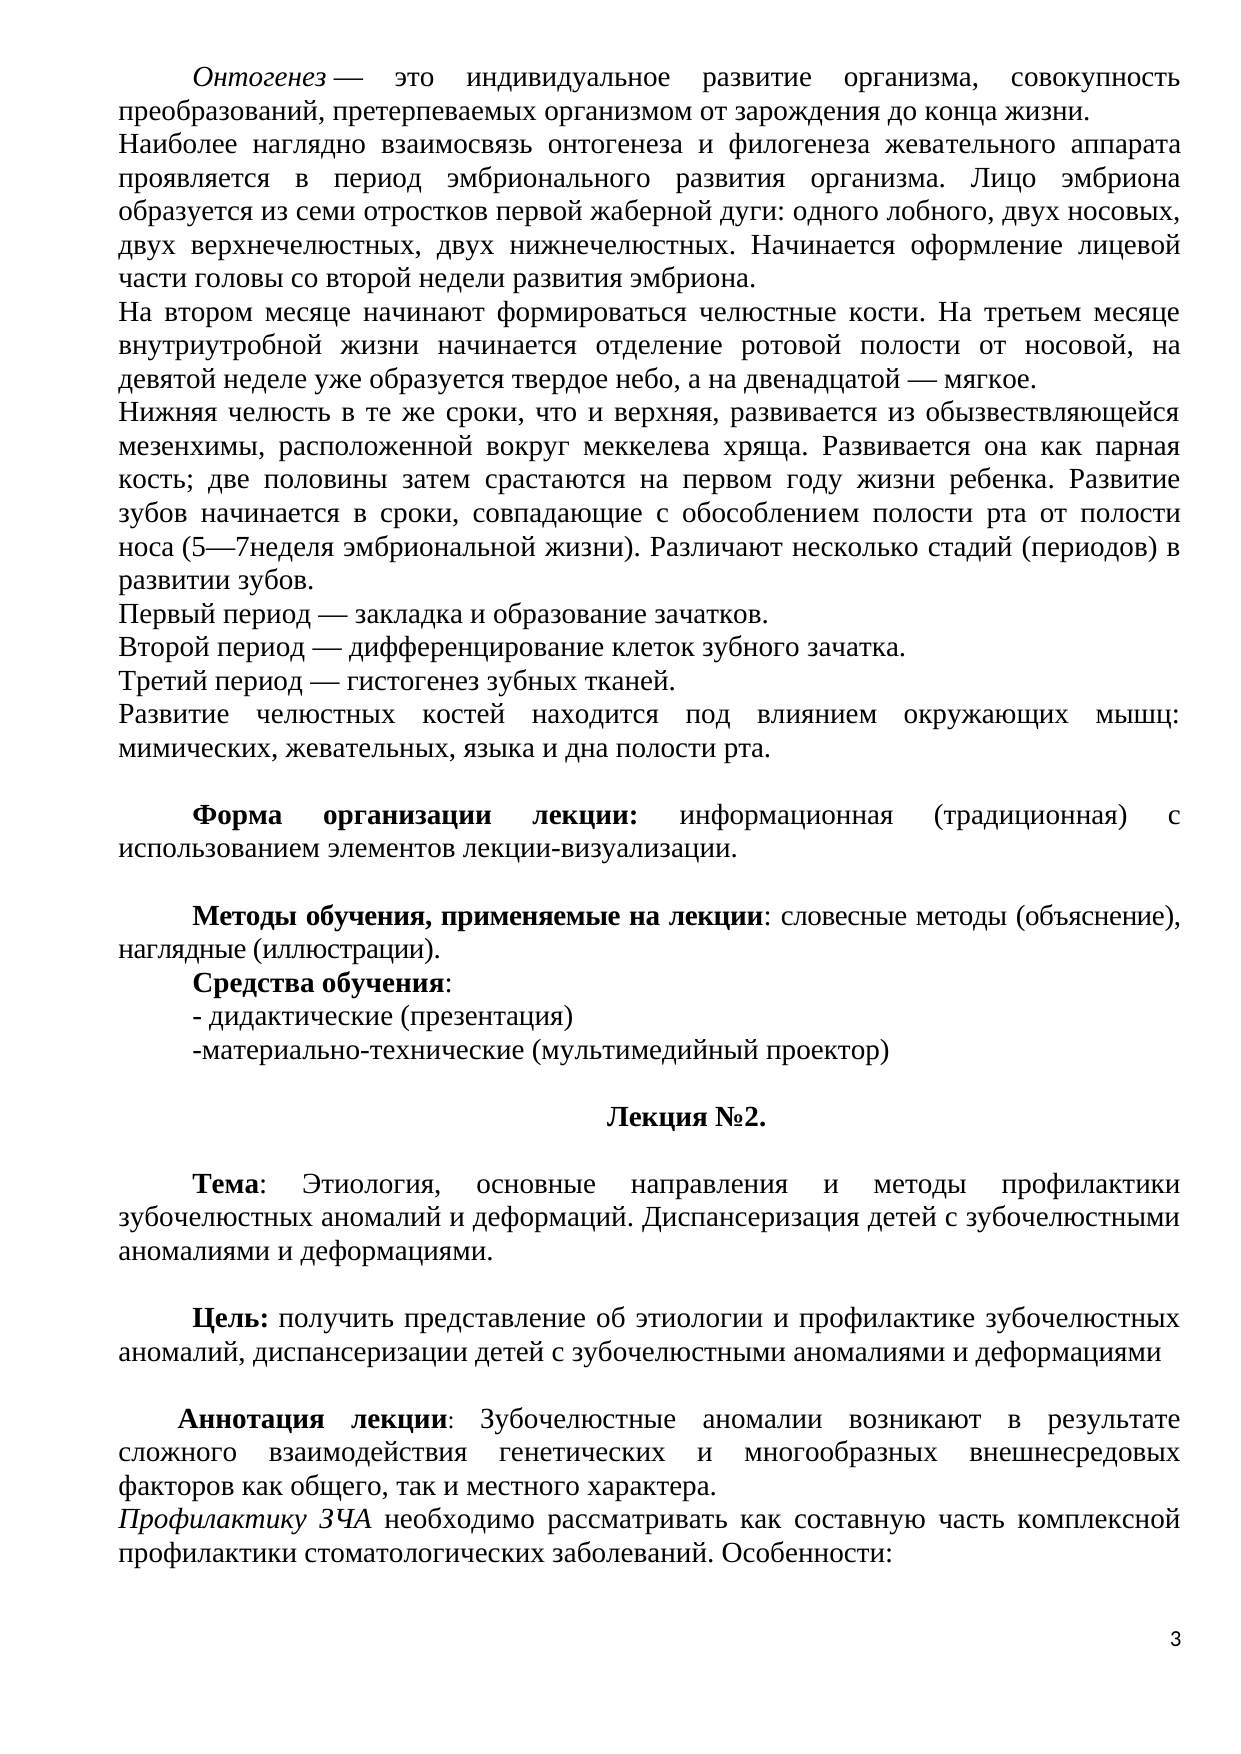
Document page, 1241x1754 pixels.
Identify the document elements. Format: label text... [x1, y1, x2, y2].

text Второй период — дифференцирование клеток зубного зачатка. [118, 629, 1181, 663]
text Форма организации лекции: информационная (традиционная) с использованием элементов лекции-визуализации. [118, 797, 1181, 864]
text Аннотация лекции: Зубочелюстные аномалии возникают в результате сложного взаимодействия генетических и многообразных внешнесредовых факторов как общего, так и местного характера. [118, 1401, 1181, 1501]
text Третий период — гистогенез зубных тканей. [118, 663, 1181, 696]
text Средства обучения: [118, 965, 1181, 998]
text - дидактические (презентация) [118, 998, 1181, 1032]
text Тема: Этиология, основные направления и методы профилактики зубочелюстных аномалий и деформаций. Диспансеризация детей с зубочелюстными аномалиями и деформациями. [118, 1166, 1181, 1267]
text Наиболее наглядно взаимосвязь онтогенеза и филогенеза жевательного аппарата проявляется в период эмбрионального развития организма. Лицо эмбриона образуется из семи отростков первой жаберной дуги: одного лобного, двух носовых, двух верхнечелюстных, двух нижнечелюстных. Начинается оформление лицевой части головы со второй недели развития эмбриона. [118, 126, 1181, 294]
text Профилактику ЗЧА необходимо рассматривать как составную часть комплексной профилактики стоматологических заболеваний. Особенности: [118, 1501, 1181, 1568]
text Цель: получить представление об этиологии и профилактике зубочелюстных аномалий, диспансеризации детей с зубочелюстными аномалиями и деформациями [118, 1300, 1181, 1367]
text Онтогенез — это индивидуальное развитие организма, совокупность преобразований, претерпеваемых организмом от зарождения до конца жизни. [118, 59, 1181, 126]
text Развитие челюстных костей находится под влиянием окружающих мышц: мимических, жевательных, языка и дна полости рта. [118, 696, 1181, 763]
text -материально-технические (мультимедийный проектор) [118, 1032, 1181, 1065]
text Первый период — закладка и образование зачатков. [118, 596, 1181, 629]
text Методы обучения, применяемые на лекции: словесные методы (объяснение), наглядные (иллюстрации). [118, 898, 1181, 965]
text Лекция №2. [118, 1099, 1181, 1132]
text Нижняя челюсть в те же сроки, что и верхняя, развивается из обызвествляющейся мезенхимы, расположенной вокруг меккелева хряща. Развивается она как парная кость; две половины затем срастаются на первом году жизни ребенка. Развитие зубов начинается в сроки, совпадающие с обособлением полости рта от полости носа (5—7неделя эмбриональной жизни). Различают несколько стадий (периодов) в развитии зубов. [118, 394, 1181, 596]
text На втором месяце начинают формироваться челюстные кости. На третьем месяце внутриутробной жизни начинается отделение ротовой полости от носовой, на девятой неделе уже образуется твердое небо, а на двенадцатой — мягкое. [118, 294, 1181, 394]
